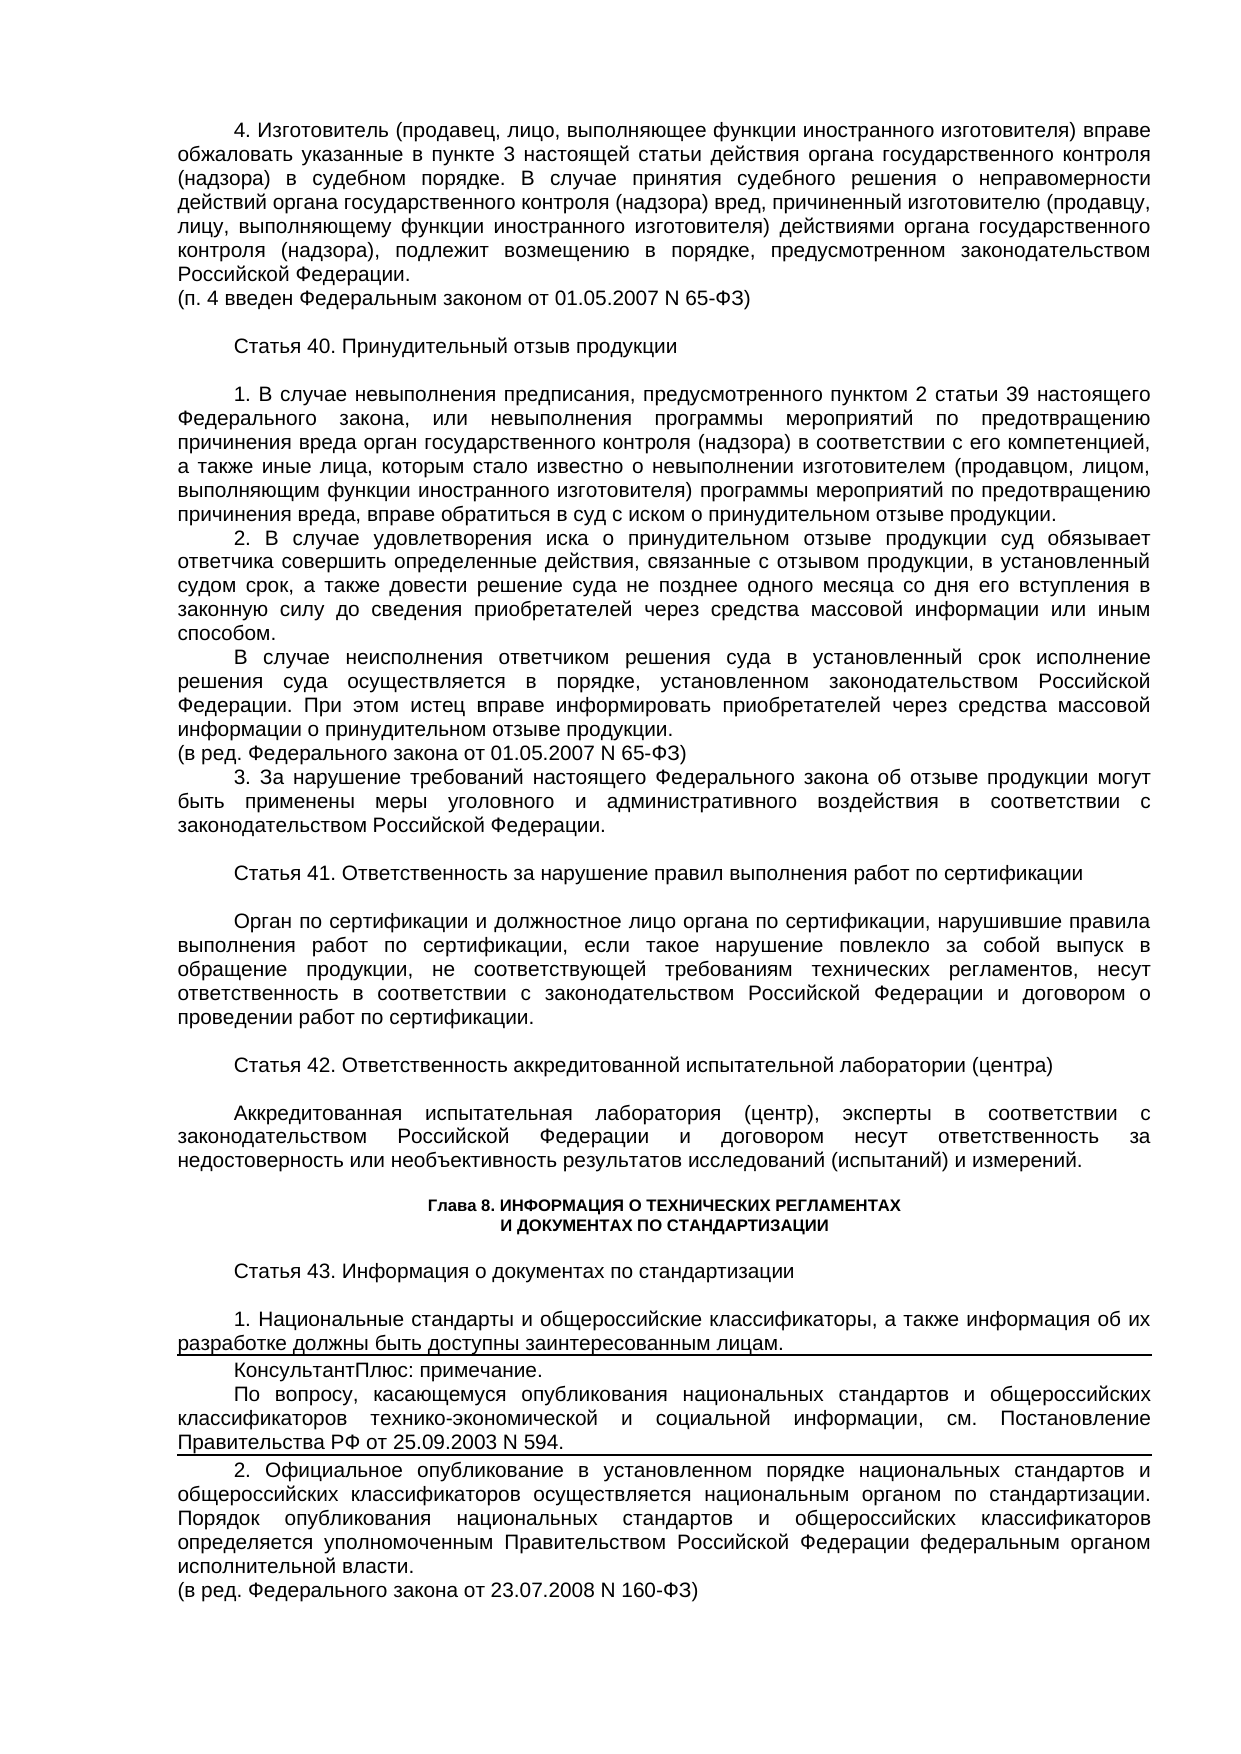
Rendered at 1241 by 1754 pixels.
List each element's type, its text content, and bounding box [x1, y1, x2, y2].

text В случае неисполнения ответчиком решения суда в установленный срок исполнение решения суда осуществляется в порядке, установленном законодательством Российской Федерации. При этом истец вправе информировать приобретателей через средства массовой информации о принудительном отзыве продукции. [177, 645, 1152, 741]
text (в ред. Федерального закона от 23.07.2008 N 160-ФЗ) [177, 1578, 1152, 1602]
text (п. 4 введен Федеральным законом от 01.05.2007 N 65-ФЗ) [177, 286, 1152, 310]
title И ДОКУМЕНТАХ ПО СТАНДАРТИЗАЦИИ [177, 1215, 1152, 1234]
text По вопросу, касающемуся опубликования национальных стандартов и общероссийских классификаторов технико-экономической и социальной информации, см. Постановление Правительства РФ от 25.09.2003 N 594. [177, 1382, 1152, 1454]
text Статья 43. Информация о документах по стандартизации [177, 1258, 1152, 1282]
text КонсультантПлюс: примечание. [177, 1358, 1152, 1382]
text 3. За нарушение требований настоящего Федерального закона об отзыве продукции могут быть применены меры уголовного и административного воздействия в соответствии с законодательством Российской Федерации. [177, 765, 1152, 837]
text 2. Официальное опубликование в установленном порядке национальных стандартов и общероссийских классификаторов осуществляется национальным органом по стандартизации. Порядок опубликования национальных стандартов и общероссийских классификаторов определяется уполномоченным Правительством Российской Федерации федеральным органом исполнительной власти. [177, 1458, 1152, 1578]
text Статья 41. Ответственность за нарушение правил выполнения работ по сертификации [177, 861, 1152, 885]
text 2. В случае удовлетворения иска о принудительном отзыве продукции суд обязывает ответчика совершить определенные действия, связанные с отзывом продукции, в установленный судом срок, а также довести решение суда не позднее одного месяца со дня его вступления в законную силу до сведения приобретателей через средства массовой информации или иным способом. [177, 525, 1152, 645]
text (в ред. Федерального закона от 01.05.2007 N 65-ФЗ) [177, 741, 1152, 765]
title Глава 8. ИНФОРМАЦИЯ О ТЕХНИЧЕСКИХ РЕГЛАМЕНТАХ [177, 1196, 1152, 1215]
text Статья 42. Ответственность аккредитованной испытательной лаборатории (центра) [177, 1052, 1152, 1076]
text Аккредитованная испытательная лаборатория (центр), эксперты в соответствии с законодательством Российской Федерации и договором несут ответственность за недостоверность или необъективность результатов исследований (испытаний) и измерений. [177, 1100, 1152, 1172]
text 4. Изготовитель (продавец, лицо, выполняющее функции иностранного изготовителя) вправе обжаловать указанные в пункте 3 настоящей статьи действия органа государственного контроля (надзора) в судебном порядке. В случае принятия судебного решения о неправомерности действий органа государственного контроля (надзора) вред, причиненный изготовителю (продавцу, лицу, выполняющему функции иностранного изготовителя) действиями органа государственного контроля (надзора), подлежит возмещению в порядке, предусмотренном законодательством Российской Федерации. [177, 118, 1152, 286]
text 1. В случае невыполнения предписания, предусмотренного пунктом 2 статьи 39 настоящего Федерального закона, или невыполнения программы мероприятий по предотвращению причинения вреда орган государственного контроля (надзора) в соответствии с его компетенцией, а также иные лица, которым стало известно о невыполнении изготовителем (продавцом, лицом, выполняющим функции иностранного изготовителя) программы мероприятий по предотвращению причинения вреда, вправе обратиться в суд с иском о принудительном отзыве продукции. [177, 382, 1152, 525]
text Орган по сертификации и должностное лицо органа по сертификации, нарушившие правила выполнения работ по сертификации, если такое нарушение повлекло за собой выпуск в обращение продукции, не соответствующей требованиям технических регламентов, несут ответственность в соответствии с законодательством Российской Федерации и договором о проведении работ по сертификации. [177, 909, 1152, 1028]
text 1. Национальные стандарты и общероссийские классификаторы, а также информация об их разработке должны быть доступны заинтересованным лицам. [177, 1306, 1152, 1354]
text Статья 40. Принудительный отзыв продукции [177, 334, 1152, 358]
